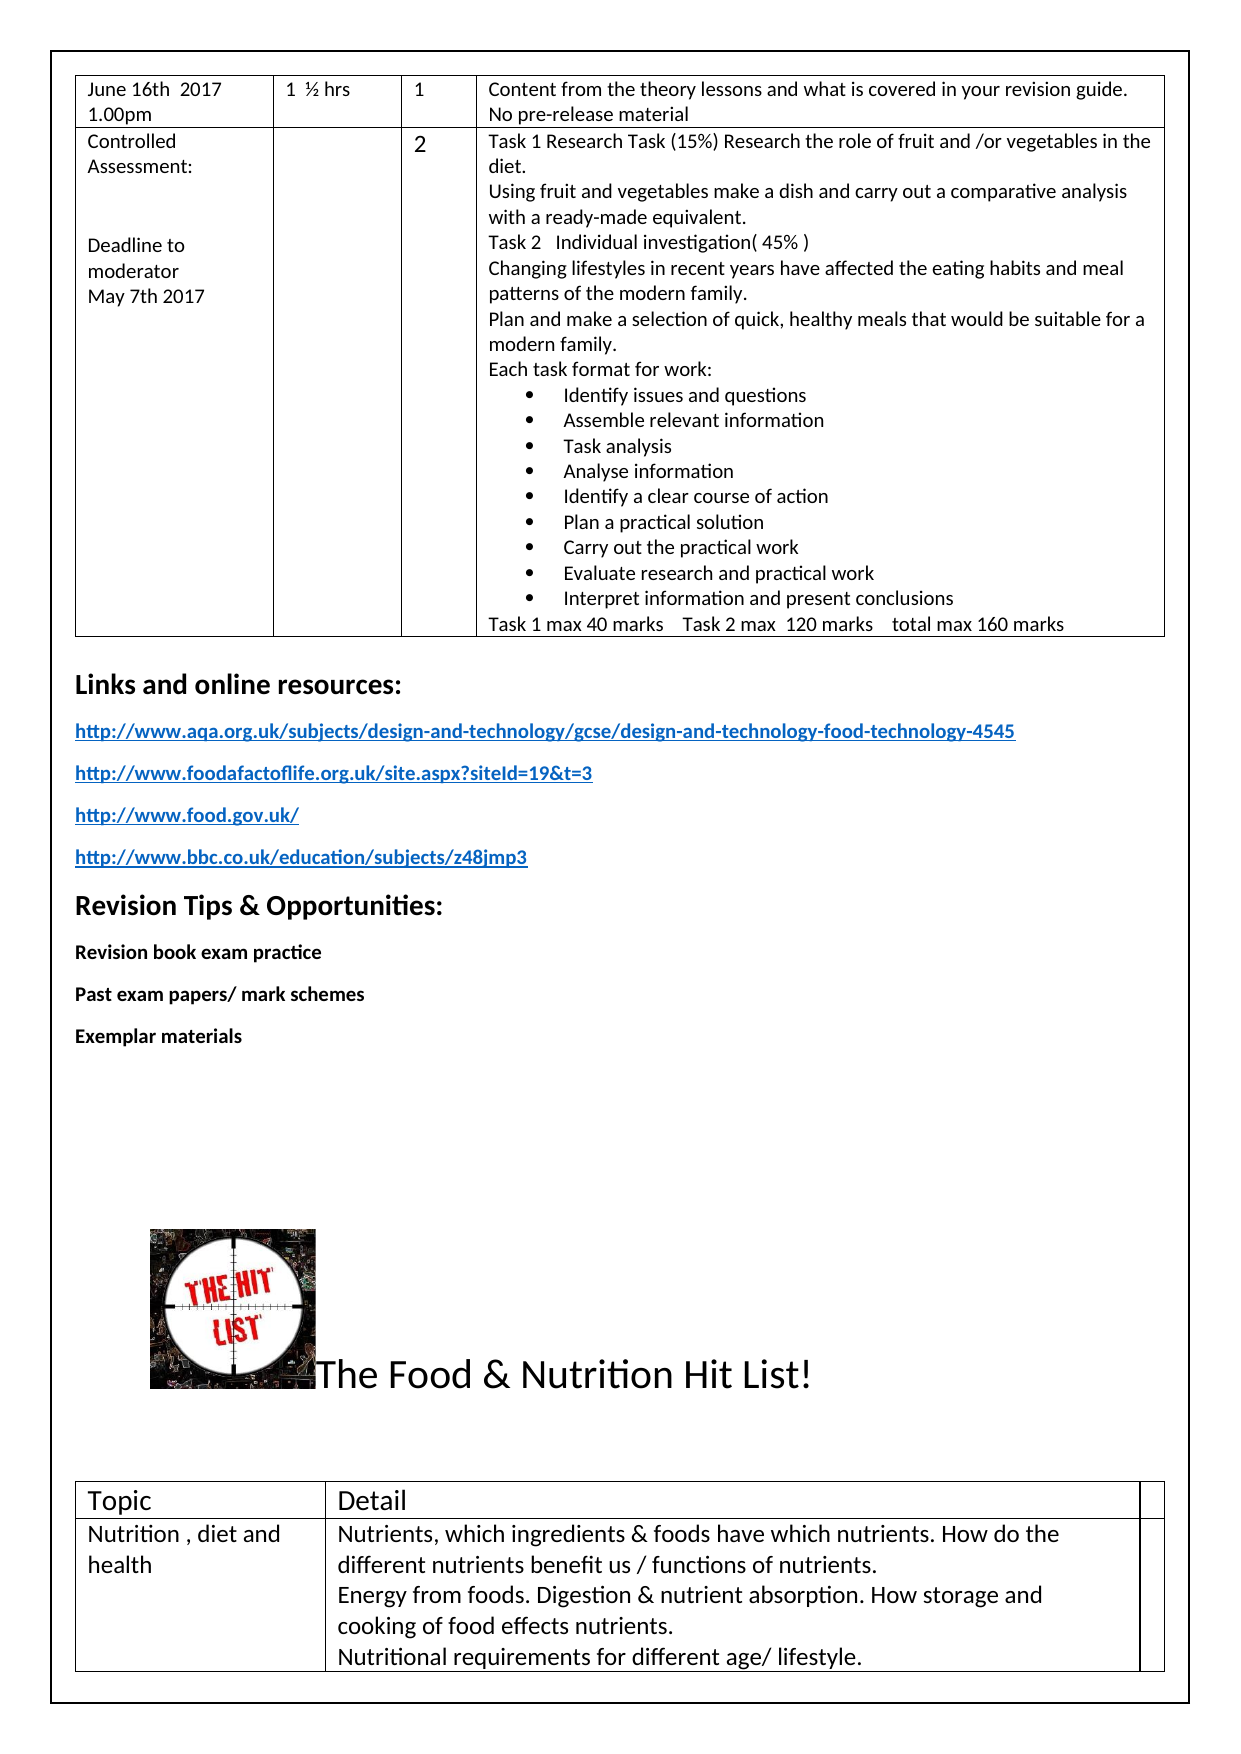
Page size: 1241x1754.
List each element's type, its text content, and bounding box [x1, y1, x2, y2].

table_cell 1 [402, 76, 476, 127]
text Revision book exam practice [75, 939, 1165, 964]
table_header Detail [326, 1482, 1139, 1517]
table_cell June 16th 2017 1.00pm [76, 76, 273, 127]
text Past exam papers/ mark schemes [75, 981, 1165, 1006]
text http://www.bbc.co.uk/education/subjects/z48jmp3 [75, 844, 1165, 870]
table_header Topic [76, 1482, 325, 1517]
text Exemplar materials [75, 1023, 1165, 1048]
text http://www.aqa.org.uk/subjects/design-and-technology/gcse/design-and-technology-food-technology-4545 [75, 718, 1165, 744]
table_cell [274, 128, 401, 636]
table_cell Nutrients, which ingredients & foods have which nutrients. How do the different nutrients benefit us / functions of nutrients. Energy from foods. Digestion & nutrient absorption. How storage and cooking of food effects nutrients. Nutritional requirements for different age/ lifestyle. [326, 1519, 1139, 1671]
table_cell Content from the theory lessons and what is covered in your revision guide. No pre-release material [477, 76, 1164, 127]
table_header [1141, 1482, 1164, 1517]
table_cell 1 ½ hrs [274, 76, 401, 127]
table_cell [1141, 1519, 1164, 1671]
text http://www.food.gov.uk/ [75, 802, 1165, 828]
table_cell Nutrition , diet and health [76, 1519, 325, 1671]
table_cell Controlled Assessment: Deadline to moderator May 7th 2017 [76, 128, 273, 636]
table_cell 2 [402, 128, 476, 636]
text The Food & Nutrition Hit List! [150, 1229, 1165, 1399]
picture [150, 1229, 316, 1389]
table_cell Task 1 Research Task (15%) Research the role of fruit and /or vegetables in the diet. Using fruit and vegetables make a dish and carry out a comparative analysis with a ready-made equivalent. Task 2 Individual investigation( 45% ) Changing lifestyles in recent years have affected the eating habits and meal patterns of the modern family. Plan and make a selection of quick, healthy meals that would be suitable for a modern family. Each task format for work: Identify issues and questions Assemble relevant information Task analysis Analyse information Identify a clear course of action Plan a practical solution Carry out the practical work Evaluate research and practical work Interpret information and present conclusions Task 1 max 40 marks Task 2 max 120 marks total max 160 marks [477, 128, 1164, 636]
text Links and online resources: [75, 666, 1165, 702]
text http://www.foodafactoflife.org.uk/site.aspx?siteId=19&t=3 [75, 760, 1165, 786]
text Revision Tips & Opportunities: [75, 887, 1165, 922]
